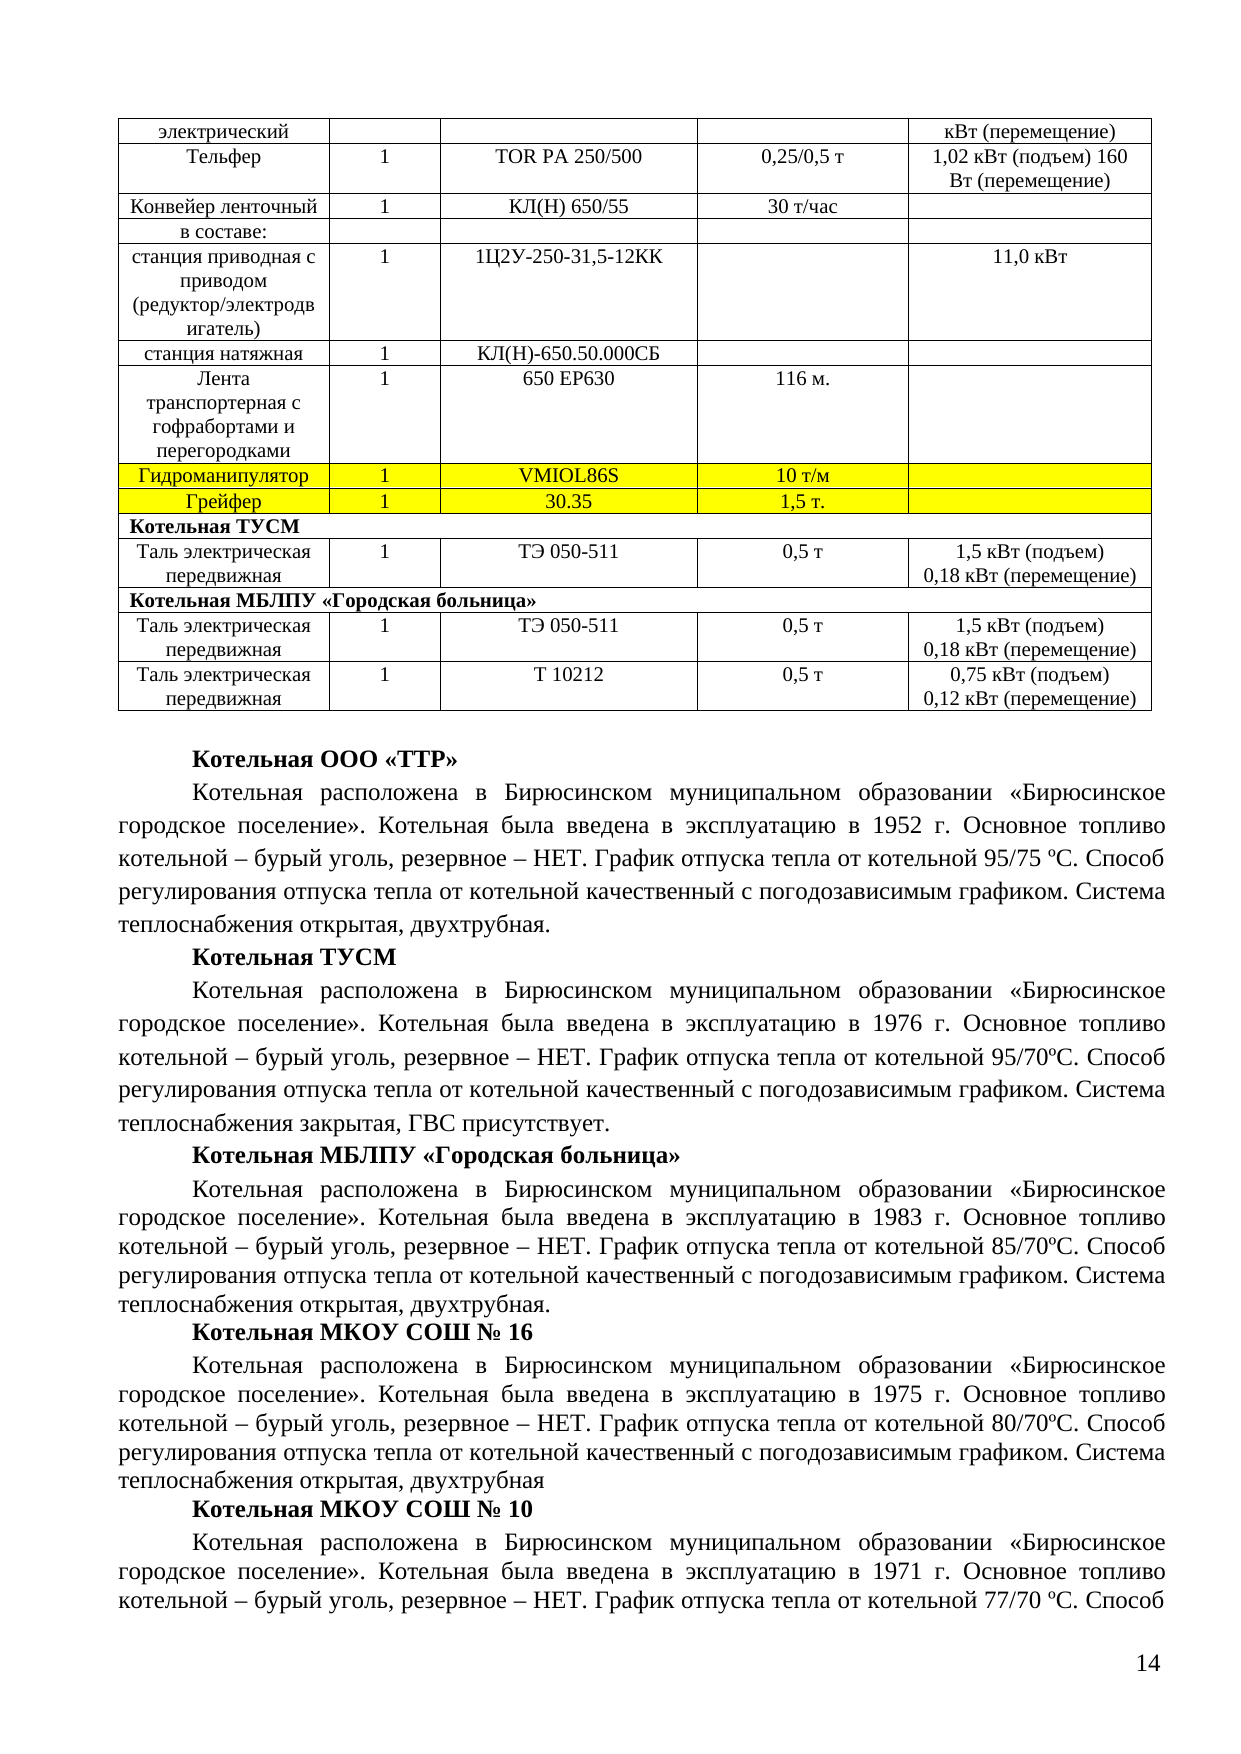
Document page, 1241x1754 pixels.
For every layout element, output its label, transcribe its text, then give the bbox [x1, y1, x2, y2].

table_cell 1,5 кВт (подъем) 0,18 кВт (перемещение) [909, 613, 1151, 661]
table_cell Таль электрическая передвижная [119, 539, 329, 587]
table_cell [909, 341, 1151, 365]
table_cell 650 ЕР630 [441, 366, 697, 462]
table_cell 30 т/час [698, 194, 908, 218]
table_cell 2,0 т [698, 119, 908, 143]
table_cell станция натяжная [119, 341, 329, 365]
text Котельная расположена в Бирюсинском муниципальном образовании «Бирюсинское городское поселение». Котельная была введена в эксплуатацию в 1975 г. Основное топливо котельной – бурый уголь, резервное – НЕТ. График отпуска тепла от котельной 80/70ºС. Способ регулирования отпуска тепла от котельной качественный с погодозависимым графиком. Система теплоснабжения открытая, двухтрубная [118, 1350, 1167, 1494]
table_cell [698, 341, 908, 365]
table_cell [698, 244, 908, 340]
table_cell Котельная ТУСМ [119, 514, 1151, 538]
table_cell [441, 119, 697, 143]
table_cell 11,0 кВт [909, 244, 1151, 340]
table_cell 1 [330, 662, 440, 710]
table_cell станция приводная с приводом (редуктор/электродвигатель) [119, 244, 329, 340]
table_cell [698, 219, 908, 243]
table_cell [909, 489, 1151, 513]
table_cell [909, 194, 1151, 218]
table_cell КЛ(Н) 650/55 [441, 194, 697, 218]
table_cell ТЭ 050-511 [441, 539, 697, 587]
table_cell [441, 219, 697, 243]
table_cell 1 [330, 366, 440, 462]
table_cell 2 [330, 119, 440, 143]
table_cell Тельфер [119, 144, 329, 192]
table_cell 1 [330, 489, 440, 513]
table_cell Лента транспортерная с гофрабортами и перегородками [119, 366, 329, 462]
table_cell 0,5 т [698, 539, 908, 587]
table_cell 1 [330, 144, 440, 192]
table_cell в составе: [119, 219, 329, 243]
table_cell КЛ(Н)-650.50.000СБ [441, 341, 697, 365]
table_cell 1 [330, 341, 440, 365]
table_cell Гидроманипулятор [119, 464, 329, 487]
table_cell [119, 119, 329, 143]
table_cell 1 [330, 464, 440, 487]
table_cell Конвейер ленточный [119, 194, 329, 218]
text Котельная МКОУ СОШ № 16 [118, 1317, 1167, 1346]
text Котельная расположена в Бирюсинском муниципальном образовании «Бирюсинское городское поселение». Котельная была введена в эксплуатацию в 1952 г. Основное топливо котельной – бурый уголь, резервное – НЕТ. График отпуска тепла от котельной 95/75 ºС. Способ регулирования отпуска тепла от котельной качественный с погодозависимым графиком. Система теплоснабжения открытая, двухтрубная. [118, 777, 1167, 938]
table_cell Котельная МБЛПУ «Городская больница» [119, 588, 1151, 612]
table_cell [909, 119, 1151, 143]
text Котельная ТУСМ [118, 942, 1167, 971]
table_cell 1 [330, 194, 440, 218]
text Котельная расположена в Бирюсинском муниципальном образовании «Бирюсинское городское поселение». Котельная была введена в эксплуатацию в 1983 г. Основное топливо котельной – бурый уголь, резервное – НЕТ. График отпуска тепла от котельной 85/70ºС. Способ регулирования отпуска тепла от котельной качественный с погодозависимым графиком. Система теплоснабжения открытая, двухтрубная. [118, 1174, 1167, 1317]
table_cell 1,5 кВт (подъем) 0,18 кВт (перемещение) [909, 539, 1151, 587]
text Котельная расположена в Бирюсинском муниципальном образовании «Бирюсинское городское поселение». Котельная была введена в эксплуатацию в 1976 г. Основное топливо котельной – бурый уголь, резервное – НЕТ. График отпуска тепла от котельной 95/70ºС. Способ регулирования отпуска тепла от котельной качественный с погодозависимым графиком. Система теплоснабжения закрытая, ГВС присутствует. [118, 976, 1167, 1136]
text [118, 1527, 1167, 1613]
table_cell Таль электрическая передвижная [119, 613, 329, 661]
table_cell VMIOL86S [441, 464, 697, 487]
table_cell 0,5 т [698, 613, 908, 661]
table_cell Таль электрическая передвижная [119, 662, 329, 710]
table_cell [909, 464, 1151, 487]
table_cell [909, 366, 1151, 462]
table_cell ТЭ 050-511 [441, 613, 697, 661]
table_cell 0,25/0,5 т [698, 144, 908, 192]
table_cell 1,02 кВт (подъем) 160 Вт (перемещение) [909, 144, 1151, 192]
table_cell TOR РА 250/500 [441, 144, 697, 192]
table_cell [909, 219, 1151, 243]
table_cell 1 [330, 244, 440, 340]
text Котельная ООО «ТТР» [118, 744, 1167, 773]
table_cell [330, 219, 440, 243]
table_cell 30.35 [441, 489, 697, 513]
table_cell 1Ц2У-250-31,5-12КК [441, 244, 697, 340]
text Котельная МКОУ СОШ № 10 [118, 1494, 1167, 1523]
text Котельная МБЛПУ «Городская больница» [118, 1141, 1167, 1169]
table_cell 0,5 т [698, 662, 908, 710]
table_cell 1,5 т. [698, 489, 908, 513]
table_cell 10 т/м [698, 464, 908, 487]
table_cell Грейфер [119, 489, 329, 513]
table_cell 116 м. [698, 366, 908, 462]
table_cell 0,75 кВт (подъем) 0,12 кВт (перемещение) [909, 662, 1151, 710]
table_cell 1 [330, 539, 440, 587]
table_cell 1 [330, 613, 440, 661]
table_cell Т 10212 [441, 662, 697, 710]
